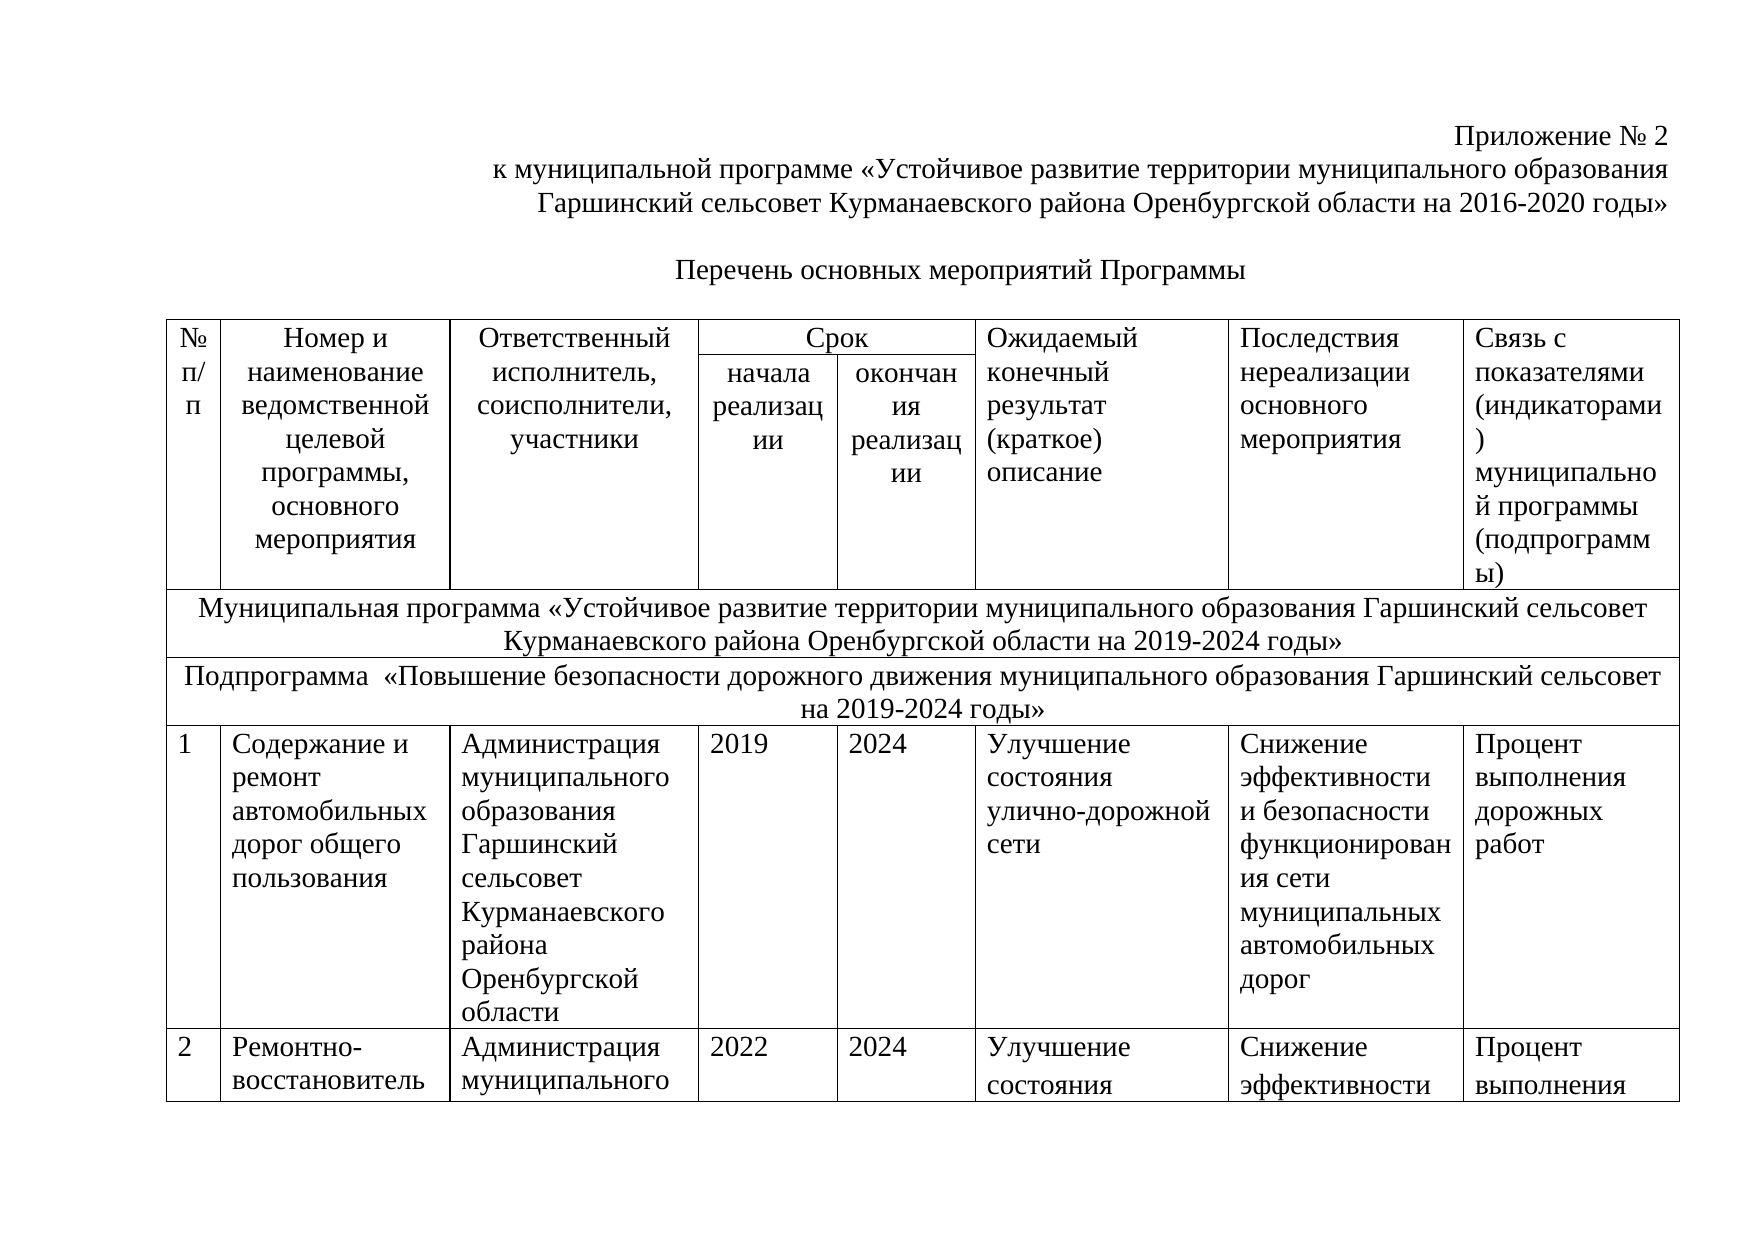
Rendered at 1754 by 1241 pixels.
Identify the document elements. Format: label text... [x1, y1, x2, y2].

table_cell 2024 [838, 1029, 975, 1101]
table_cell Содержание и ремонт автомобильных дорог общего пользования [221, 726, 449, 1028]
table_header Связь с показателями (индикаторами) муниципальной программы (подпрограммы) [1464, 320, 1679, 589]
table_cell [221, 1029, 449, 1101]
table_cell 2 [167, 1029, 220, 1101]
text к муниципальной программе «Устойчивое развитие территории муниципального образования [177, 152, 1668, 185]
table_header Последствия нереализации основного мероприятия [1229, 320, 1463, 589]
table_cell Снижение эффективности и безопасности функционирования сети муниципальных автомобильных дорог [1229, 726, 1463, 1028]
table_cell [1229, 1029, 1463, 1101]
table_header Ожидаемый конечный результат (краткое) описание [976, 320, 1228, 589]
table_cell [976, 1029, 1228, 1101]
table_cell Подпрограмма «Повышение безопасности дорожного движения муниципального образования Гаршинский сельсовет на 2019-2024 годы» [167, 658, 1679, 725]
table_header Срок [699, 320, 975, 354]
table_cell 2024 [838, 726, 975, 1028]
text Приложение № 2 [177, 118, 1668, 152]
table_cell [1464, 1029, 1679, 1101]
table_cell Процент выполнения дорожных работ [1464, 726, 1679, 1028]
table_cell 1 [167, 726, 220, 1028]
table_cell окончания реализации [838, 355, 975, 589]
table_cell 2022 [699, 1029, 837, 1101]
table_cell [451, 1029, 698, 1101]
table_cell Муниципальная программа «Устойчивое развитие территории муниципального образования Гаршинский сельсовет Курманаевского района Оренбургской области на 2019-2024 годы» [167, 590, 1679, 657]
table_header Ответственный исполнитель, соисполнители, участники [451, 320, 698, 589]
table_header Номер и наименование ведомственной целевой программы, основного мероприятия [221, 320, 449, 589]
table_header № п/п [167, 320, 220, 589]
text Перечень основных мероприятий Программы [177, 252, 1668, 286]
table_cell Улучшение состояния улично-дорожной сети [976, 726, 1228, 1028]
table_cell начала реализации [699, 355, 837, 589]
table_cell 2019 [699, 726, 837, 1028]
table_cell Администрация муниципального образования Гаршинский сельсовет Курманаевского района Оренбургской области [451, 726, 698, 1028]
text Гаршинский сельсовет Курманаевского района Оренбургской области на 2016-2020 годы» [177, 185, 1668, 219]
